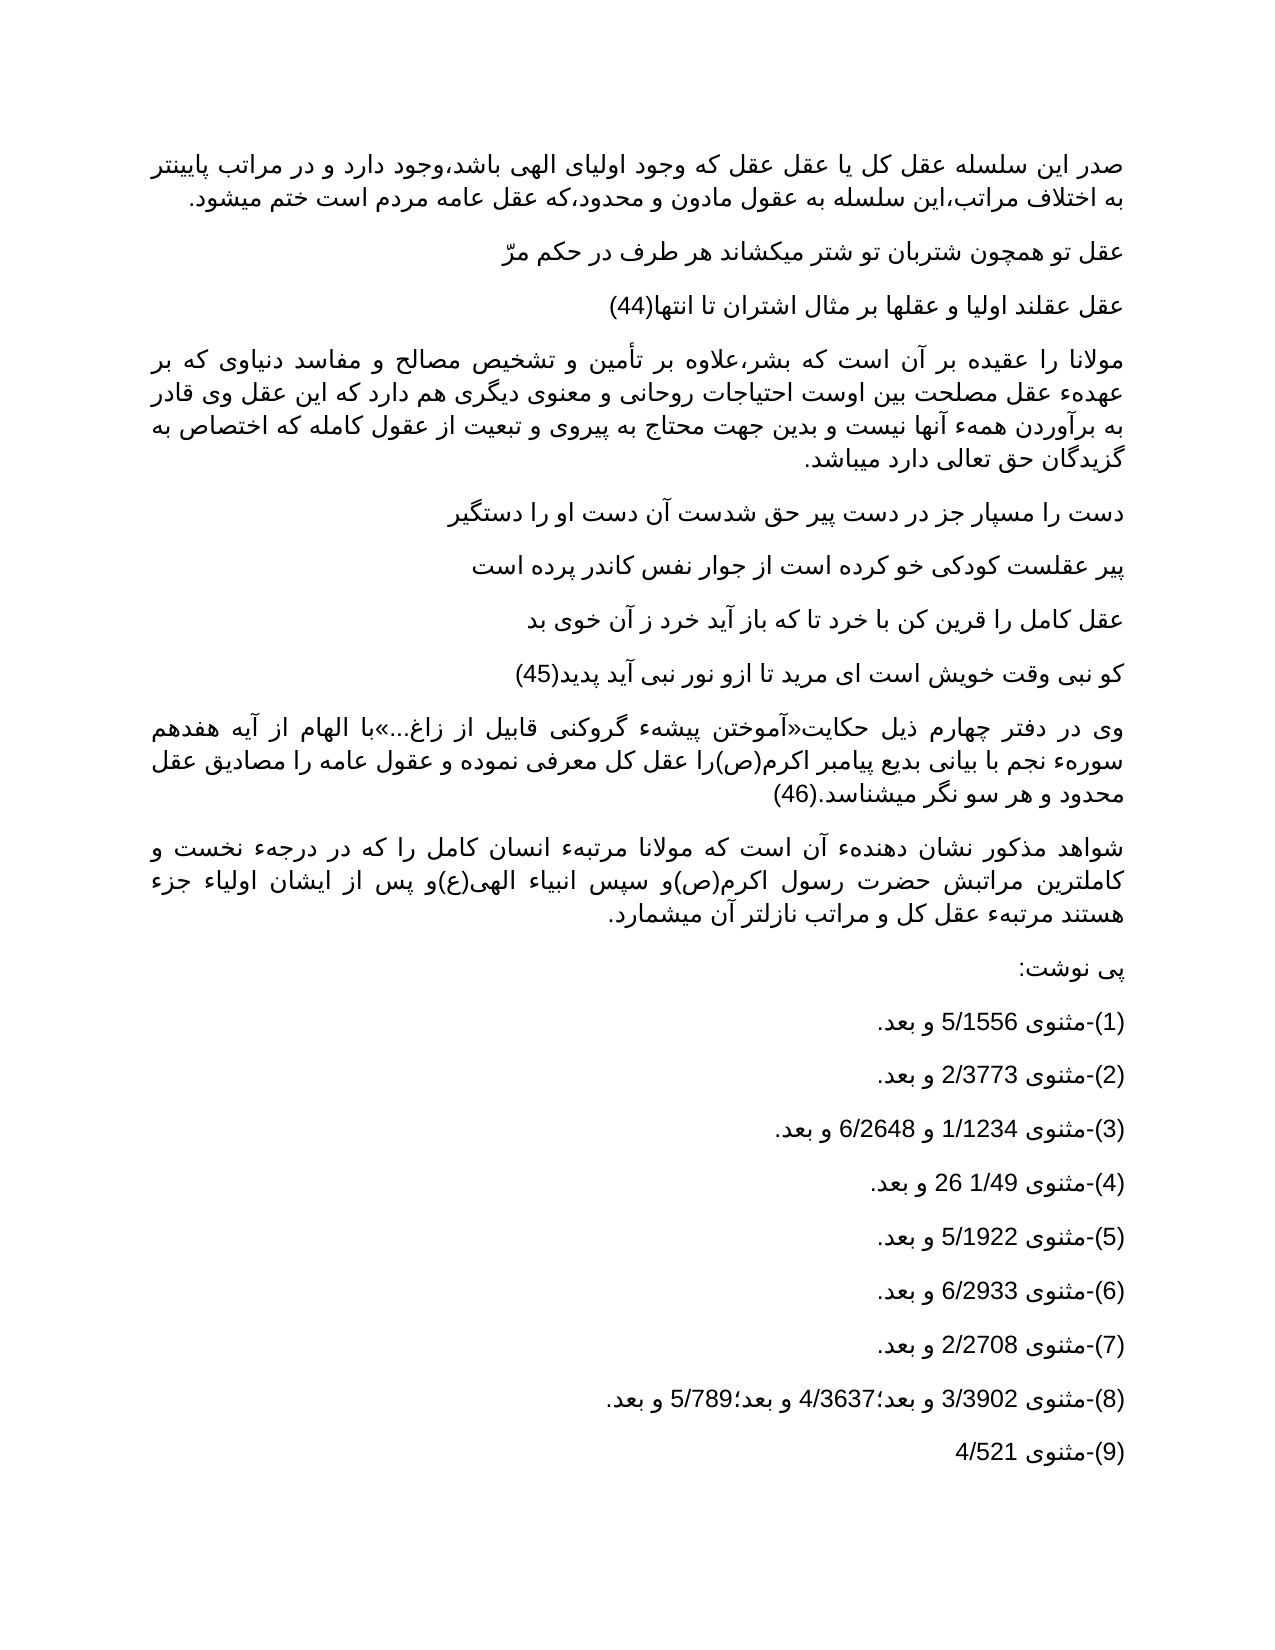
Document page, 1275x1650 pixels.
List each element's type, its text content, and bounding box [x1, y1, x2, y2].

text (2)-مثنوی 2/3773 و بعد. [150, 1060, 1125, 1089]
text (4)-مثنوی 1/49 26 و بعد. [150, 1168, 1125, 1197]
text مولانا را عقیده بر آن است که بشر،علاوه بر تأمین و تشخیص مصالح و مفاسد دنیاوی که بر عهدهء عقل مصلحت بین اوست احتیاجات روحانی‏ و معنوی دیگری هم دارد که این عقل وی قادر به‏ برآوردن همهء آنها نیست و بدین جهت محتاج به‏ پیروی و تبعیت از عقول کامله که اختصاص به‏ گزیدگان حق تعالی دارد می‏باشد. [150, 344, 1125, 472]
text عقل کامل را قرین کن با خرد تا که باز آید خرد ز آن خوی بد [150, 605, 1125, 634]
text پیر عقلست کودکی خو کرده است‏ از جوار نفس کاندر پرده است [150, 551, 1125, 580]
text پی نوشت: [150, 953, 1125, 981]
text (1)-مثنوی 5/1556 و بعد. [150, 1007, 1125, 1035]
text دست را مسپار جز در دست پیر حق شدست آن دست او را دستگیر [150, 497, 1125, 526]
text کو نبی وقت خویش است ای مرید تا ازو نور نبی آید پدید(45) [150, 659, 1125, 688]
text عقل تو همچون شتربان تو شتر می‏کشاند هر طرف در حکم مرّ [150, 237, 1125, 266]
text (8)-مثنوی 3/3902 و بعد؛4/3637 و بعد؛5/789 و بعد. [150, 1383, 1125, 1412]
text (5)-مثنوی 5/1922 و بعد. [150, 1222, 1125, 1251]
text شواهد مذکور نشان دهندهء آن است که مولانا مرتبهء انسان کامل را که در درجهء نخست و کاملترین‏ مراتبش حضرت رسول اکرم(ص)و سپس انبیاء الهی(ع)و پس از ایشان اولیاء جزء هستند مرتبهء عقل‏ کل و مراتب نازلتر آن می‏شمارد. [150, 833, 1125, 928]
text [150, 150, 1125, 212]
text (3)-مثنوی 1/1234 و 6/2648 و بعد. [150, 1114, 1125, 1143]
text (9)-مثنوی 4/521 [150, 1437, 1125, 1466]
text (7)-مثنوی 2/2708 و بعد. [150, 1330, 1125, 1358]
text وی در دفتر چهارم ذیل حکایت«آموختن پیشهء گروکنی قابیل از زاغ...»با الهام از آیه هفدهم سورهء نجم با بیانی بدیع پیامبر اکرم(ص)را عقل کل معرفی‏ نموده و عقول عامه را مصادیق عقل محدود و هر سو نگر می‏شناسد.(46) [150, 713, 1125, 808]
text عقل عقلند اولیا و عقلها بر مثال اشتران تا انتها(44) [150, 291, 1125, 319]
text (6)-مثنوی 6/2933 و بعد. [150, 1276, 1125, 1304]
